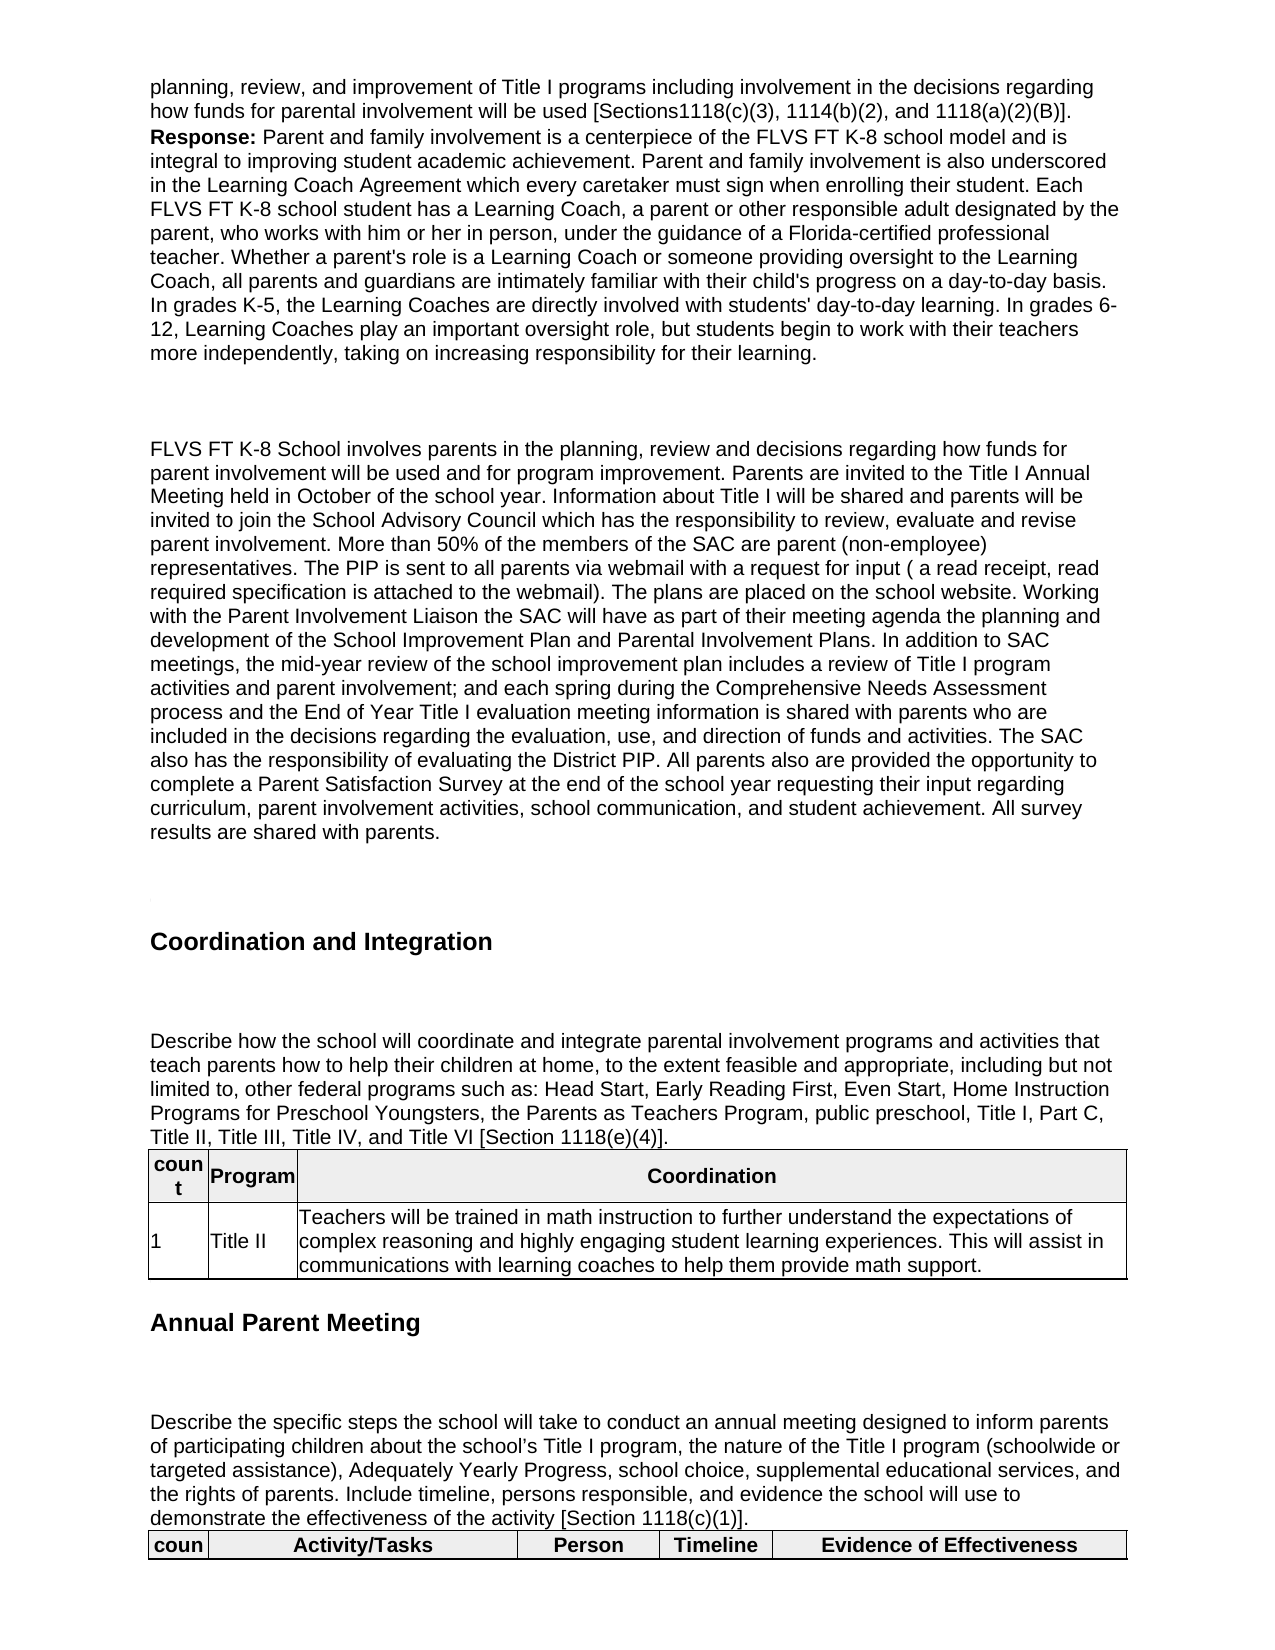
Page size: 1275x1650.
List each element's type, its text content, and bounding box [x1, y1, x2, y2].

table_cell 1 [149, 1203, 208, 1278]
table_header count [149, 1150, 208, 1201]
table_header Activity/Tasks [209, 1531, 517, 1558]
table_header count [149, 1531, 208, 1558]
text Coordination and Integration [150, 927, 1125, 956]
table_header Program [209, 1150, 297, 1201]
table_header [773, 1531, 1126, 1558]
table_cell Teachers will be trained in math instruction to further understand the expectations of complex reasoning and highly engaging student learning experiences. This will assist in communications with learning coaches to help them provide math support. [298, 1203, 1126, 1278]
text Annual Parent Meeting [150, 1308, 1125, 1337]
table_header Person Responsible [518, 1531, 659, 1558]
text Describe the specific steps the school will take to conduct an annual meeting designed to inform parents of participating children about the school’s Title I program, the nature of the Title I program (schoolwide or targeted assistance), Adequately Yearly Progress, school choice, supplemental educational services, and the rights of parents. Include timeline, persons responsible, and evidence the school will use to demonstrate the effectiveness of the activity [Section 1118(c)(1)]. [150, 1362, 1125, 1530]
table_cell Title II [209, 1203, 297, 1278]
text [150, 75, 1125, 123]
table_header Timeline [660, 1531, 772, 1558]
text Describe how the school will coordinate and integrate parental involvement programs and activities that teach parents how to help their children at home, to the extent feasible and appropriate, including but not limited to, other federal programs such as: Head Start, Early Reading First, Even Start, Home Instruction Programs for Preschool Youngsters, the Parents as Teachers Program, public preschool, Title I, Part C, Title II, Title III, Title IV, and Title VI [Section 1118(e)(4)]. [150, 981, 1125, 1149]
table_header Response: Parent and family involvement is a centerpiece of the FLVS FT K-8 school model and is integral to improving student academic achievement. Parent and family involvement is also underscored in the Learning Coach Agreement which every caretaker must sign when enrolling their student. Each FLVS FT K-8 school student has a Learning Coach, a parent or other responsible adult designated by the parent, who works with him or her in person, under the guidance of a Florida-certified professional teacher. Whether a parent's role is a Learning Coach or someone providing oversight to the Learning Coach, all parents and guardians are intimately familiar with their child's progress on a day-to-day basis. In grades K-5, the Learning Coaches are directly involved with students' day-to-day learning. In grades 6-12, Learning Coaches play an important oversight role, but students begin to work with their teachers more independently, taking on increasing responsibility for their learning. FLVS FT K-8 School involves parents in the planning, review and decisions regarding how funds for parent involvement will be used and for program improvement. Parents are invited to the Title I Annual Meeting held in October of the school year. Information about Title I will be shared and parents will be invited to join the School Advisory Council which has the responsibility to review, evaluate and revise parent involvement. More than 50% of the members of the SAC are parent (non-employee) representatives. The PIP is sent to all parents via webmail with a request for input ( a read receipt, read required specification is attached to the webmail). The plans are placed on the school website. Working with the Parent Involvement Liaison the SAC will have as part of their meeting agenda the planning and development of the School Improvement Plan and Parental Involvement Plans. In addition to SAC meetings, the mid-year review of the school improvement plan includes a review of Title I program activities and parent involvement; and each spring during the Comprehensive Needs Assessment process and the End of Year Title I evaluation meeting information is shared with parents who are included in the decisions regarding the evaluation, use, and direction of funds and activities. The SAC also has the responsibility of evaluating the District PIP. All parents also are provided the opportunity to complete a Parent Satisfaction Survey at the end of the school year requesting their input regarding curriculum, parent involvement activities, school communication, and student achievement. All survey results are shared with parents. [149, 124, 1126, 898]
table_header Coordination [298, 1150, 1126, 1201]
